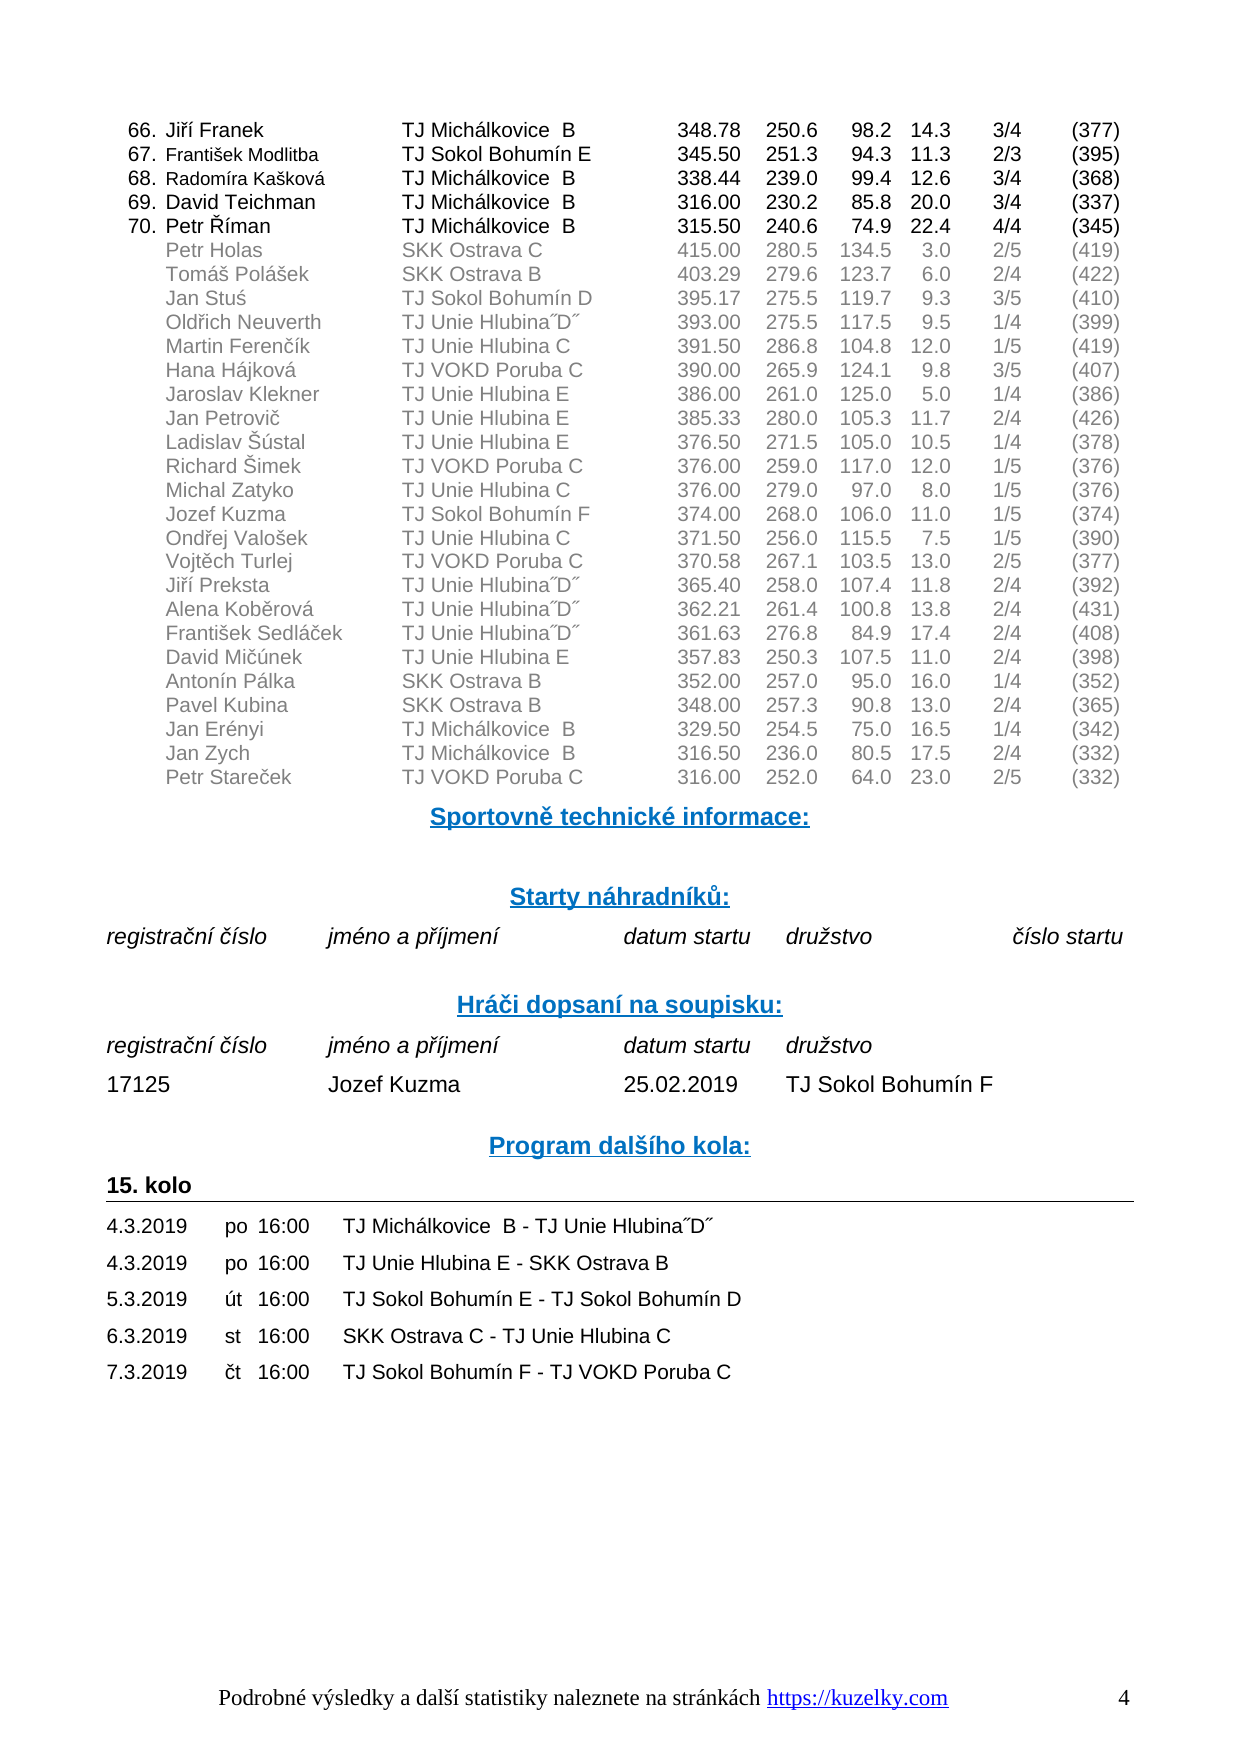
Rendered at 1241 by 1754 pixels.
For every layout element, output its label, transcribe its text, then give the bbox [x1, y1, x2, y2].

text Petr Stareček TJ VOKD Poruba C 316.00 252.0 64.0 23.0 2/5 (332) [106, 765, 1134, 789]
text Tomáš Polášek SKK Ostrava B 403.29 279.6 123.7 6.0 2/4 (422) [106, 262, 1134, 286]
text Jan Petrovič TJ Unie Hlubina E 385.33 280.0 105.3 11.7 2/4 (426) [106, 406, 1134, 429]
text Pavel Kubina SKK Ostrava B 348.00 257.3 90.8 13.0 2/4 (365) [106, 693, 1134, 717]
text Jozef Kuzma TJ Sokol Bohumín F 374.00 268.0 106.0 11.0 1/5 (374) [106, 501, 1134, 525]
text Sportovně technické informace: [94, 801, 1145, 830]
text Jiří Preksta TJ Unie Hlubina˝D˝ 365.40 258.0 107.4 11.8 2/4 (392) [106, 573, 1134, 597]
text 7.3.2019 čt 16:00 TJ Sokol Bohumín F - TJ VOKD Poruba C [106, 1360, 1134, 1384]
text Oldřich Neuverth TJ Unie Hlubina˝D˝ 393.00 275.5 117.5 9.5 1/4 (399) [106, 310, 1134, 334]
text Petr Holas SKK Ostrava C 415.00 280.5 134.5 3.0 2/5 (419) [106, 238, 1134, 262]
text Richard Šimek TJ VOKD Poruba C 376.00 259.0 117.0 12.0 1/5 (376) [106, 453, 1134, 477]
text 4.3.2019 po 16:00 TJ Unie Hlubina E - SKK Ostrava B [106, 1251, 1134, 1274]
text Antonín Pálka SKK Ostrava B 352.00 257.0 95.0 16.0 1/4 (352) [106, 669, 1134, 693]
text Vojtěch Turlej TJ VOKD Poruba C 370.58 267.1 103.5 13.0 2/5 (377) [106, 549, 1134, 573]
text Ladislav Šústal TJ Unie Hlubina E 376.50 271.5 105.0 10.5 1/4 (378) [106, 429, 1134, 453]
text 17125 Jozef Kuzma 25.02.2019 TJ Sokol Bohumín F [106, 1071, 1134, 1097]
text registrační číslo jméno a příjmení datum startu družstvo číslo startu [106, 923, 1134, 949]
text 15. kolo [106, 1172, 1134, 1201]
text 68. Radomíra Kašková TJ Michálkovice B 338.44 239.0 99.4 12.6 3/4 (368) [106, 166, 1134, 190]
text Alena Koběrová TJ Unie Hlubina˝D˝ 362.21 261.4 100.8 13.8 2/4 (431) [106, 597, 1134, 621]
text Jaroslav Klekner TJ Unie Hlubina E 386.00 261.0 125.0 5.0 1/4 (386) [106, 382, 1134, 406]
text 70. Petr Říman TJ Michálkovice B 315.50 240.6 74.9 22.4 4/4 (345) [106, 214, 1134, 238]
text Jan Stuś TJ Sokol Bohumín D 395.17 275.5 119.7 9.3 3/5 (410) [106, 286, 1134, 310]
text Jan Zych TJ Michálkovice B 316.50 236.0 80.5 17.5 2/4 (332) [106, 741, 1134, 765]
text Martin Ferenčík TJ Unie Hlubina C 391.50 286.8 104.8 12.0 1/5 (419) [106, 334, 1134, 358]
text Hana Hájková TJ VOKD Poruba C 390.00 265.9 124.1 9.8 3/5 (407) [106, 358, 1134, 382]
text 69. David Teichman TJ Michálkovice B 316.00 230.2 85.8 20.0 3/4 (337) [106, 190, 1134, 214]
text Ondřej Valošek TJ Unie Hlubina C 371.50 256.0 115.5 7.5 1/5 (390) [106, 525, 1134, 549]
text 67. František Modlitba TJ Sokol Bohumín E 345.50 251.3 94.3 11.3 2/3 (395) [106, 142, 1134, 166]
text Starty náhradníků: [94, 882, 1145, 910]
text Jan Erényi TJ Michálkovice B 329.50 254.5 75.0 16.5 1/4 (342) [106, 717, 1134, 741]
text 66. Jiří Franek TJ Michálkovice B 348.78 250.6 98.2 14.3 3/4 (377) [106, 118, 1134, 142]
text František Sedláček TJ Unie Hlubina˝D˝ 361.63 276.8 84.9 17.4 2/4 (408) [106, 621, 1134, 645]
text registrační číslo jméno a příjmení datum startu družstvo [106, 1032, 1134, 1058]
text Hráči dopsaní na soupisku: [94, 962, 1145, 1019]
text David Mičúnek TJ Unie Hlubina E 357.83 250.3 107.5 11.0 2/4 (398) [106, 645, 1134, 669]
text 6.3.2019 st 16:00 SKK Ostrava C - TJ Unie Hlubina C [106, 1323, 1134, 1347]
text Program dalšího kola: [94, 1131, 1145, 1160]
text Michal Zatyko TJ Unie Hlubina C 376.00 279.0 97.0 8.0 1/5 (376) [106, 477, 1134, 501]
text 4.3.2019 po 16:00 TJ Michálkovice B - TJ Unie Hlubina˝D˝ [106, 1214, 1134, 1238]
text 5.3.2019 út 16:00 TJ Sokol Bohumín E - TJ Sokol Bohumín D [106, 1287, 1134, 1311]
